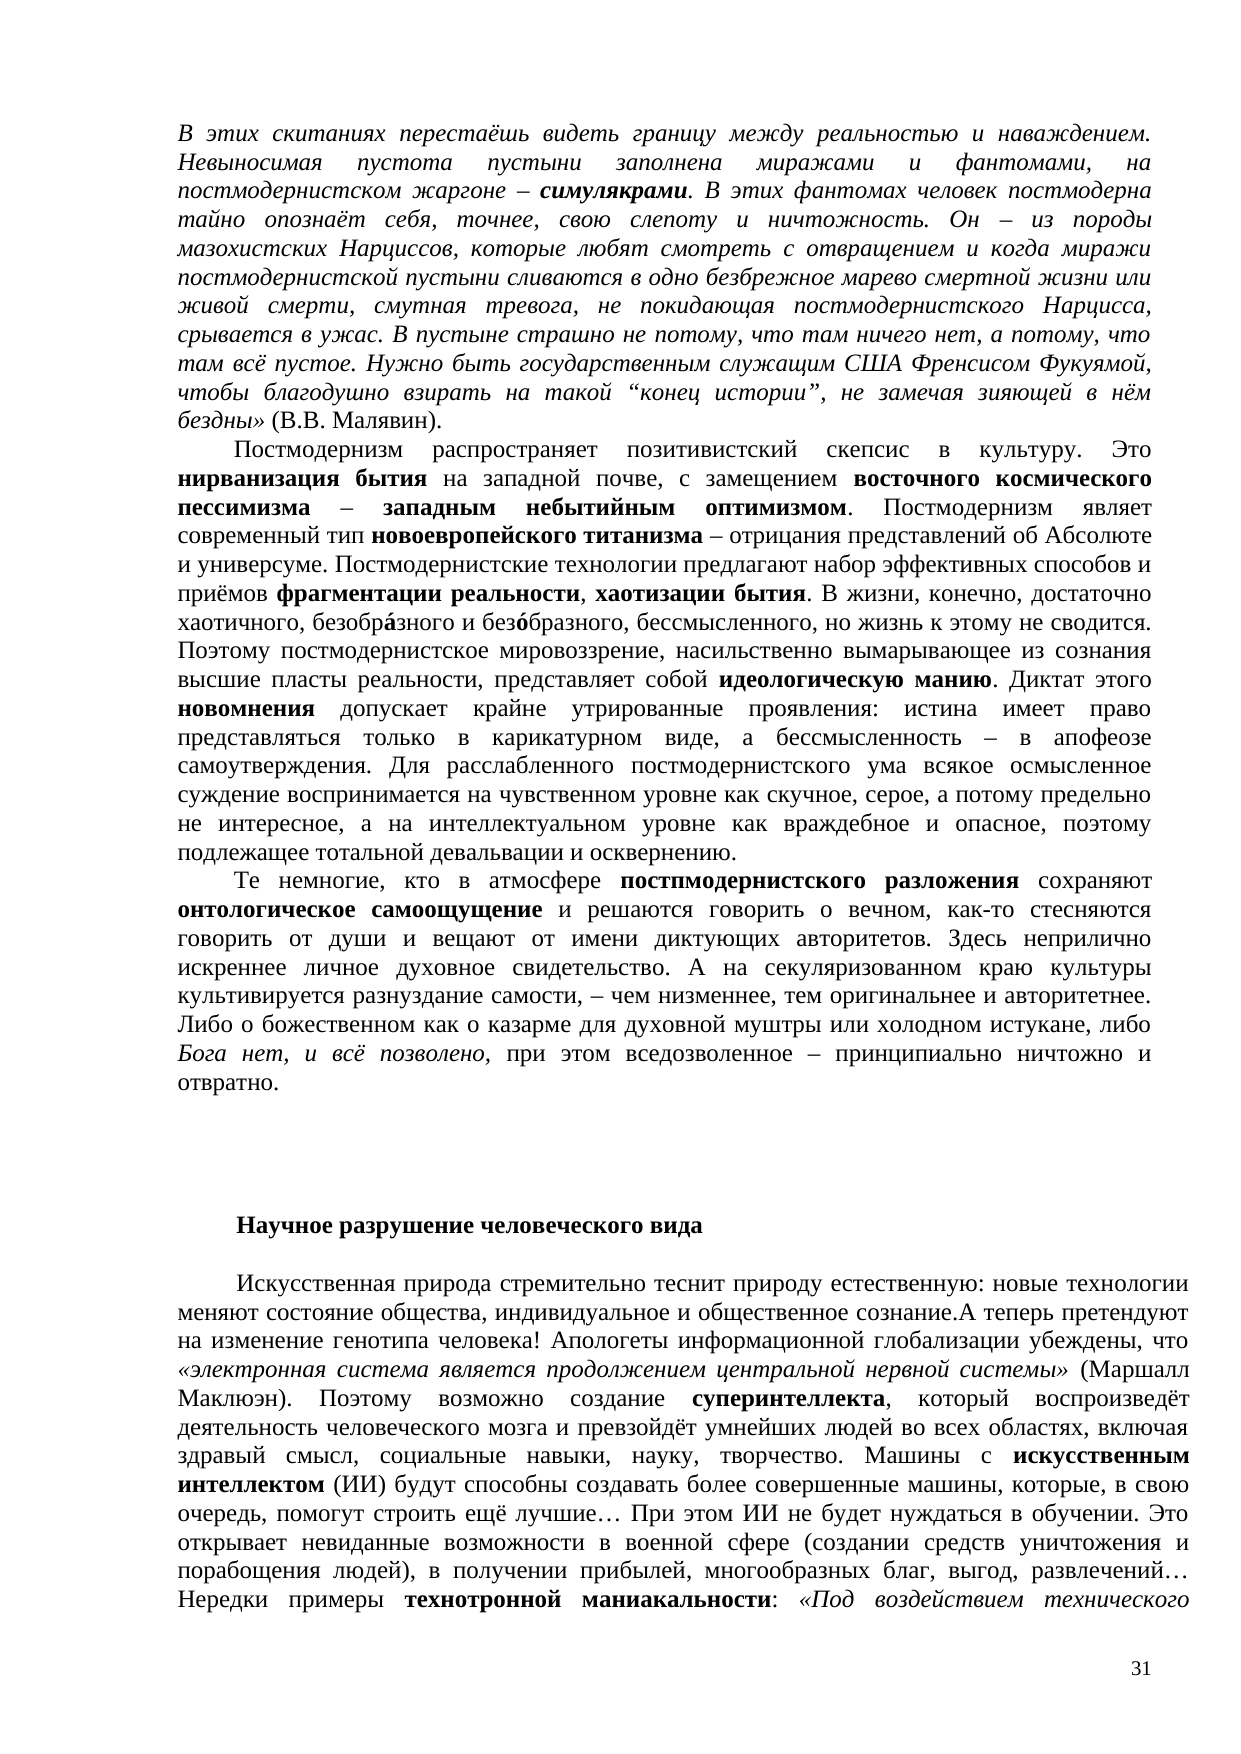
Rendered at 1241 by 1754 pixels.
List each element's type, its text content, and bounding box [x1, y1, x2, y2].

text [177, 118, 1152, 434]
text Те немногие, кто в атмосфере постпмодернистского разложения сохраняют онтологическое самоощущение и решаются говорить о вечном, как-то стесняются говорить от души и вещают от имени диктующих авторитетов. Здесь неприлично искреннее личное духовное свидетельство. А на секуляризованном краю культуры культивируется разнуздание самости, – чем низменнее, тем оригинальнее и авторитетнее. Либо о божественном как о казарме для духовной муштры или холодном истукане, либо Бога нет, и всё позволено, при этом вседозволенное – принципиально ничтожно и отвратно. [177, 866, 1152, 1096]
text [177, 1268, 1190, 1613]
text Научное разрушение человеческого вида [177, 1211, 1190, 1239]
text Постмодернизм распространяет позитивистский скепсис в культуру. Это нирванизация бытия на западной почве, с замещением восточного космического пессимизма – западным небытийным оптимизмом. Постмодернизм являет современный тип новоевропейского титанизма – отрицания представлений об Абсолюте и универсуме. Постмодернистские технологии предлагают набор эффективных способов и приёмов фрагментации реальности, хаотизации бытия. В жизни, конечно, достаточно хаотичного, безобрáзного и безóбразного, бессмысленного, но жизнь к этому не сводится. Поэтому постмодернистское мировоззрение, насильственно вымарывающее из сознания высшие пласты реальности, представляет собой идеологическую манию. Диктат этого новомнения допускает крайне утрированные проявления: истина имеет право представляться только в карикатурном виде, а бессмысленность – в апофеозе самоутверждения. Для расслабленного постмодернистского ума всякое осмысленное суждение воспринимается на чувственном уровне как скучное, серое, а потому предельно не интересное, а на интеллектуальном уровне как враждебное и опасное, поэтому подлежащее тотальной девальвации и осквернению. [177, 434, 1152, 866]
